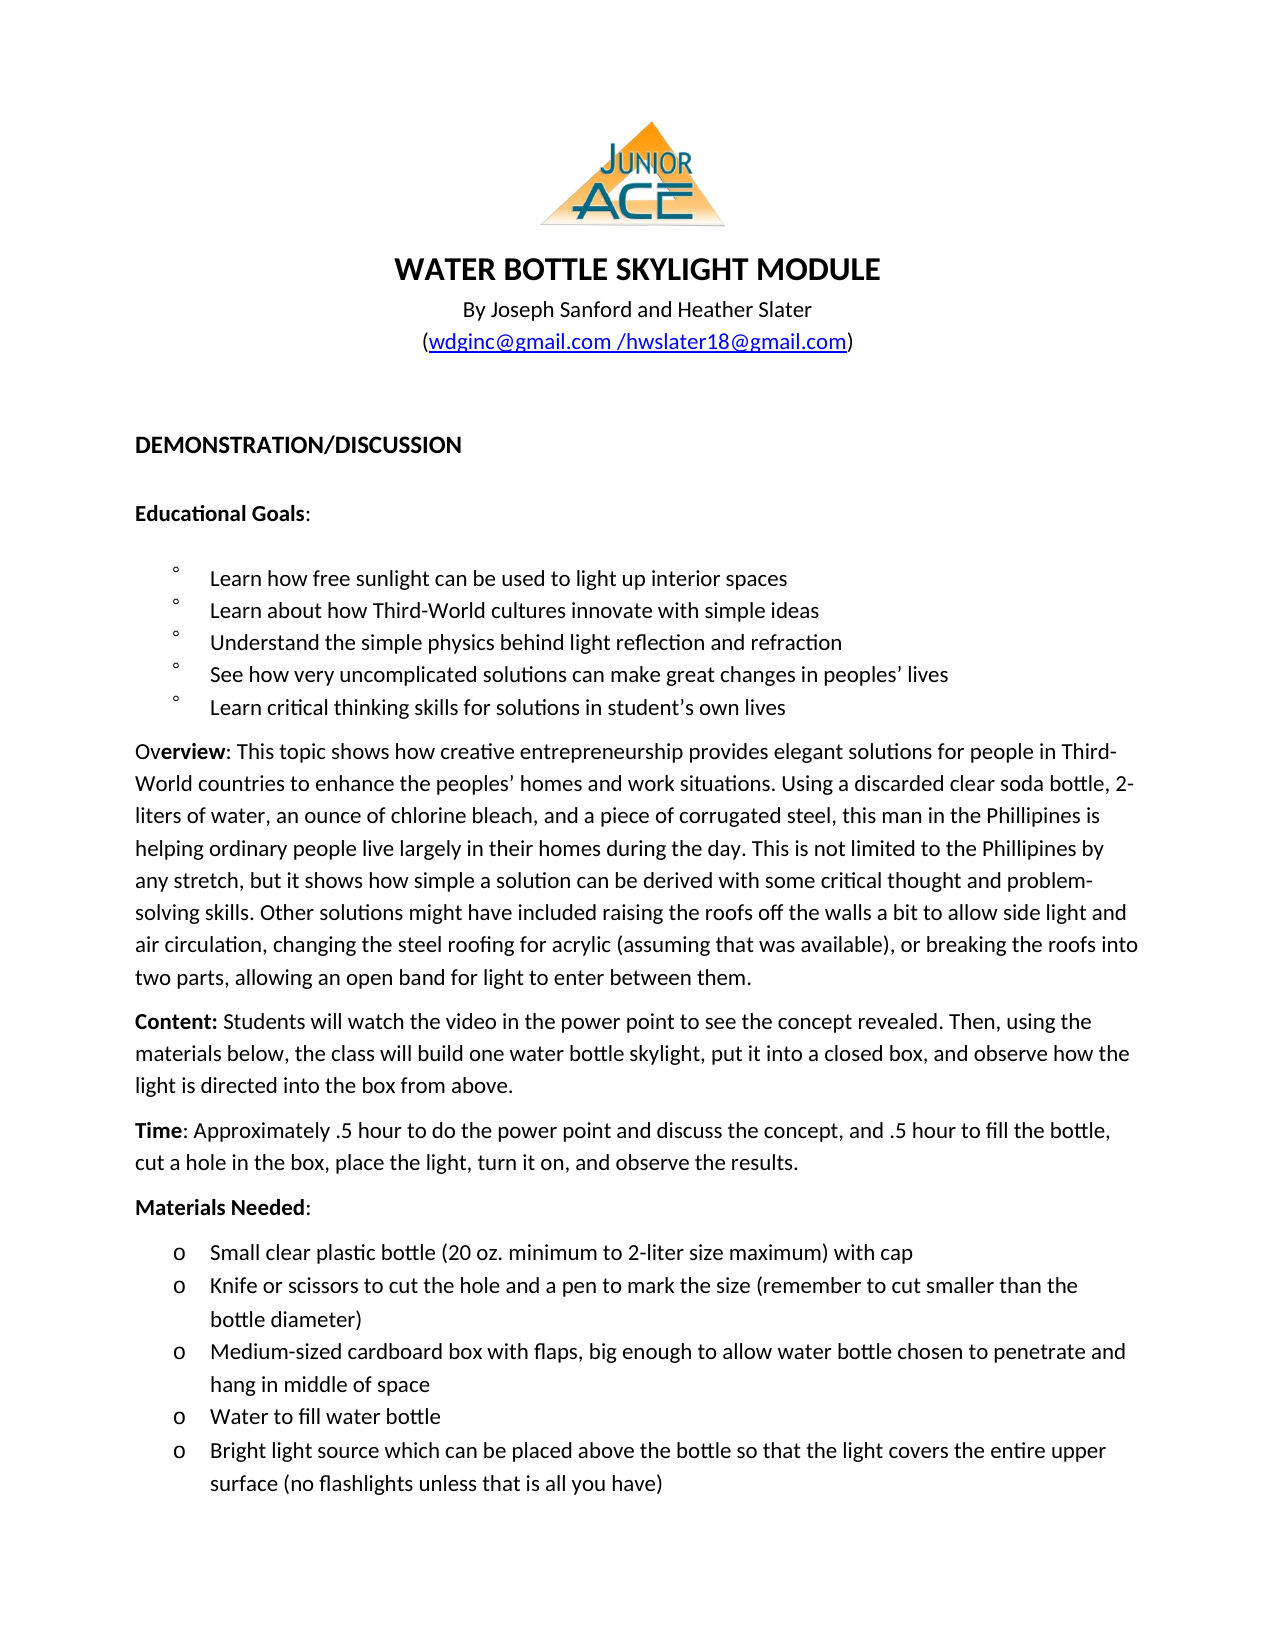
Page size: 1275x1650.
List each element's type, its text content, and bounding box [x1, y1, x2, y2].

list Bright light source which can be placed above the bottle so that the light covers the entire upper surface (no flashlights unless that is all you have) [172, 1436, 1140, 1497]
text By Joseph Sanford and Heather Slater [135, 295, 1140, 323]
picture [501, 105, 774, 245]
list Medium-sized cardboard box with flaps, big enough to allow water bottle chosen to penetrate and hang in middle of space [172, 1337, 1140, 1398]
list Learn critical thinking skills for solutions in student’s own lives [172, 693, 1140, 721]
text Content: Students will watch the video in the power point to see the concept revealed. Then, using the materials below, the class will build one water bottle skylight, put it into a closed box, and observe how the light is directed into the box from above. [135, 1007, 1140, 1100]
list See how very uncomplicated solutions can make great changes in peoples’ lives [172, 660, 1140, 688]
list Learn how free sunlight can be used to light up interior spaces [172, 564, 1140, 592]
text DEMONSTRATION/DISCUSSION [135, 429, 1140, 460]
text Educational Goals: [135, 499, 1140, 527]
list Understand the simple physics behind light reflection and refraction [172, 628, 1140, 656]
text WATER BOTTLE SKYLIGHT MODULE [135, 248, 1140, 289]
text Materials Needed: [135, 1193, 1140, 1221]
text (wdginc@gmail.com /hwslater18@gmail.com) [135, 327, 1140, 355]
list Small clear plastic bottle (20 oz. minimum to 2-liter size maximum) with cap [172, 1238, 1140, 1267]
list Learn about how Third-World cultures innovate with simple ideas [172, 596, 1140, 624]
list Knife or scissors to cut the hole and a pen to mark the size (remember to cut smaller than the bottle diameter) [172, 1271, 1140, 1333]
list Water to fill water bottle [172, 1402, 1140, 1432]
text Time: Approximately .5 hour to do the power point and discuss the concept, and .5 hour to fill the bottle, cut a hole in the box, place the light, turn it on, and observe the results. [135, 1116, 1140, 1177]
text Overview: This topic shows how creative entrepreneurship provides elegant solutions for people in Third-World countries to enhance the peoples’ homes and work situations. Using a discarded clear soda bottle, 2-liters of water, an ounce of chlorine bleach, and a piece of corrugated steel, this man in the Phillipines is helping ordinary people live largely in their homes during the day. This is not limited to the Phillipines by any stretch, but it shows how simple a solution can be derived with some critical thought and problem-solving skills. Other solutions might have included raising the roofs off the walls a bit to allow side light and air circulation, changing the steel roofing for acrylic (assuming that was available), or breaking the roofs into two parts, allowing an open band for light to enter between them. [135, 737, 1140, 991]
